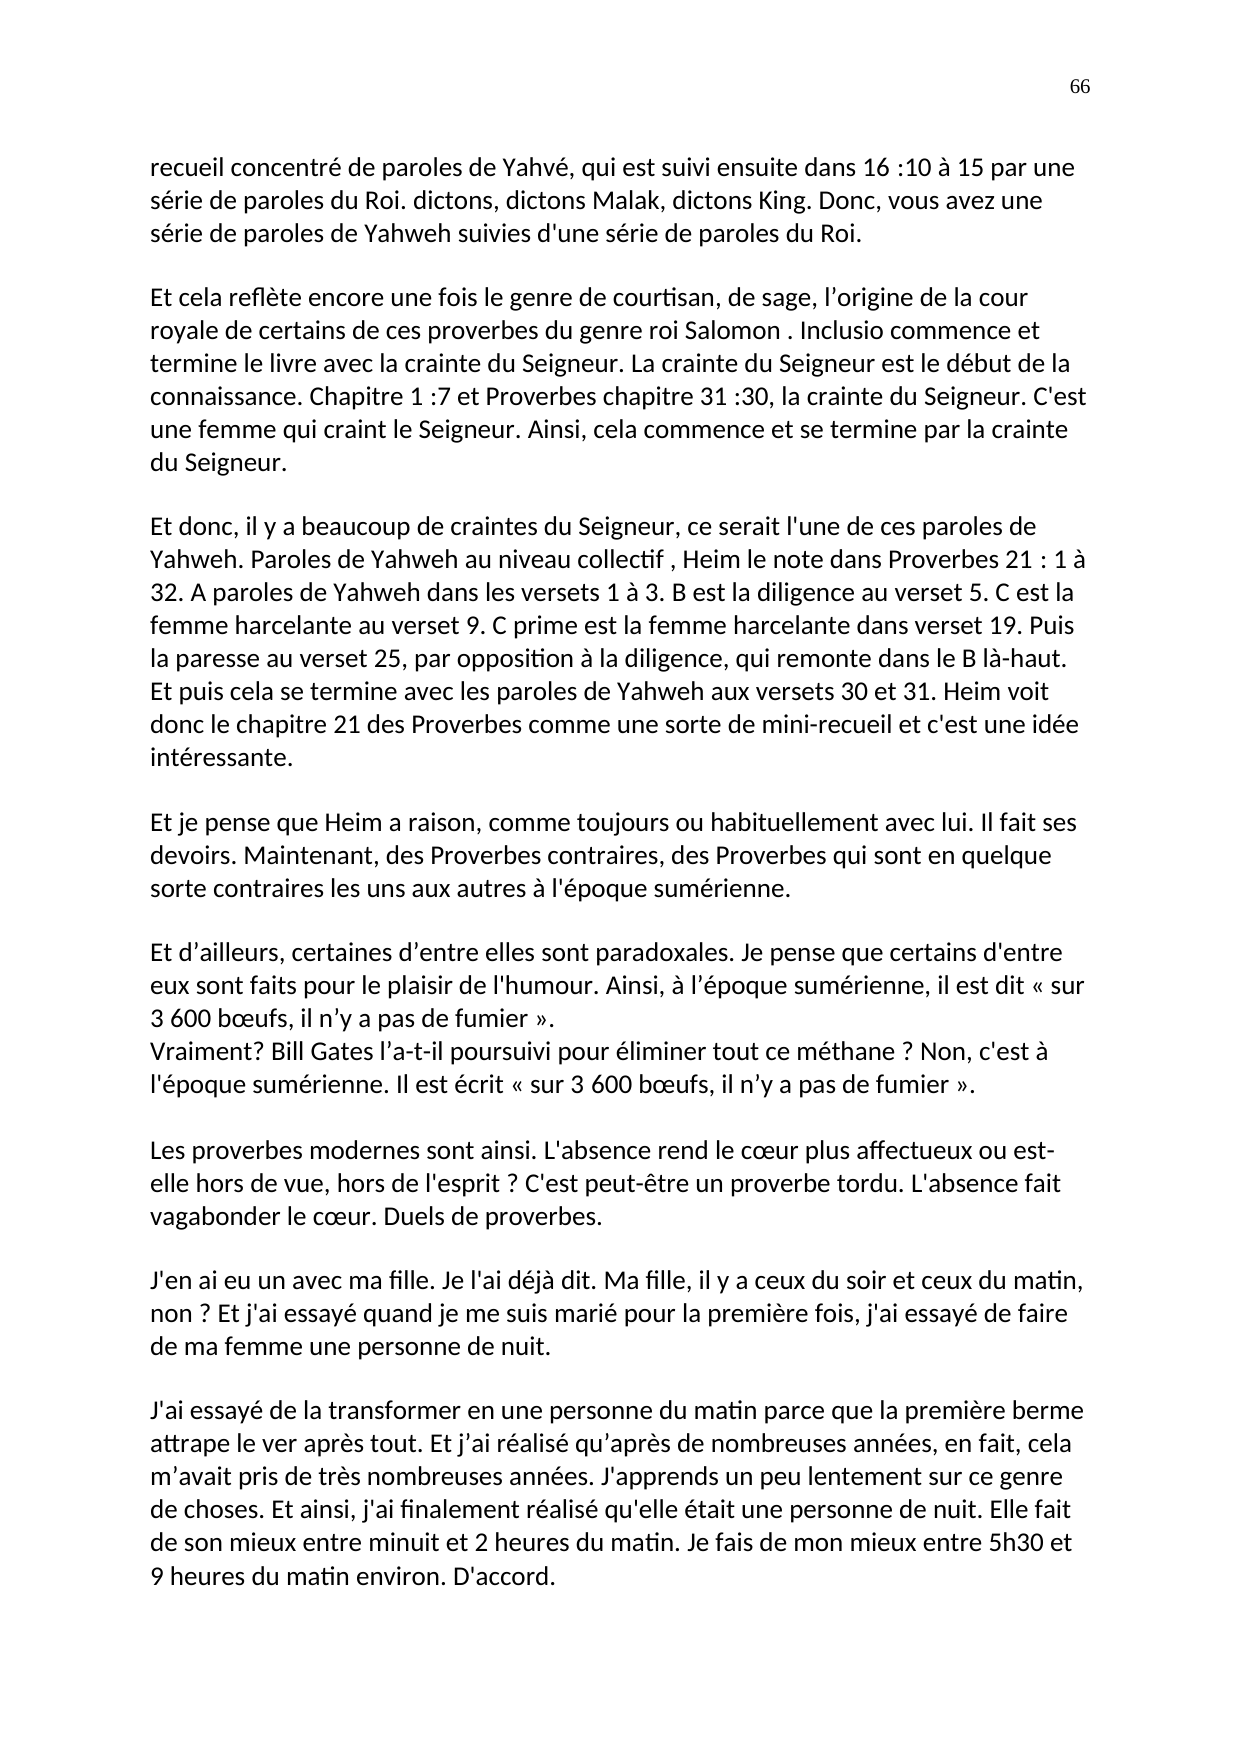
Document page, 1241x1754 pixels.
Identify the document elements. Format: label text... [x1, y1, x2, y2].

text Vraiment? Bill Gates l’a-t-il poursuivi pour éliminer tout ce méthane ? Non, c'est à l'époque sumérienne. Il est écrit « sur 3 600 bœufs, il n’y a pas de fumier ». [150, 1034, 1090, 1100]
text J'ai essayé de la transformer en une personne du matin parce que la première berme attrape le ver après tout. Et j’ai réalisé qu’après de nombreuses années, en fait, cela m’avait pris de très nombreuses années. J'apprends un peu lentement sur ce genre de choses. Et ainsi, j'ai finalement réalisé qu'elle était une personne de nuit. Elle fait de son mieux entre minuit et 2 heures du matin. Je fais de mon mieux entre 5h30 et 9 heures du matin environ. D'accord. [150, 1393, 1090, 1592]
text J'en ai eu un avec ma fille. Je l'ai déjà dit. Ma fille, il y a ceux du soir et ceux du matin, non ? Et j'ai essayé quand je me suis marié pour la première fois, j'ai essayé de faire de ma femme une personne de nuit. [150, 1263, 1090, 1362]
text Et je pense que Heim a raison, comme toujours ou habituellement avec lui. Il fait ses devoirs. Maintenant, des Proverbes contraires, des Proverbes qui sont en quelque sorte contraires les uns aux autres à l'époque sumérienne. [150, 805, 1090, 904]
text Et cela reflète encore une fois le genre de courtisan, de sage, l’origine de la cour royale de certains de ces proverbes du genre roi Salomon . Inclusio commence et termine le livre avec la crainte du Seigneur. La crainte du Seigneur est le début de la connaissance. Chapitre 1 :7 et Proverbes chapitre 31 :30, la crainte du Seigneur. C'est une femme qui craint le Seigneur. Ainsi, cela commence et se termine par la crainte du Seigneur. [150, 280, 1090, 478]
text Et d’ailleurs, certaines d’entre elles sont paradoxales. Je pense que certains d'entre eux sont faits pour le plaisir de l'humour. Ainsi, à l’époque sumérienne, il est dit « sur 3 600 bœufs, il n’y a pas de fumier ». [150, 935, 1090, 1034]
text Les proverbes modernes sont ainsi. L'absence rend le cœur plus affectueux ou est-elle hors de vue, hors de l'esprit ? C'est peut-être un proverbe tordu. L'absence fait vagabonder le cœur. Duels de proverbes. [150, 1133, 1090, 1232]
text Et donc, il y a beaucoup de craintes du Seigneur, ce serait l'une de ces paroles de Yahweh. Paroles de Yahweh au niveau collectif , Heim le note dans Proverbes 21 : 1 à 32. A paroles de Yahweh dans les versets 1 à 3. B est la diligence au verset 5. C est la femme harcelante au verset 9. C prime est la femme harcelante dans verset 19. Puis la paresse au verset 25, par opposition à la diligence, qui remonte dans le B là-haut. Et puis cela se termine avec les paroles de Yahweh aux versets 30 et 31. Heim voit donc le chapitre 21 des Proverbes comme une sorte de mini-recueil et c'est une idée intéressante. [150, 509, 1090, 774]
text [150, 150, 1090, 249]
